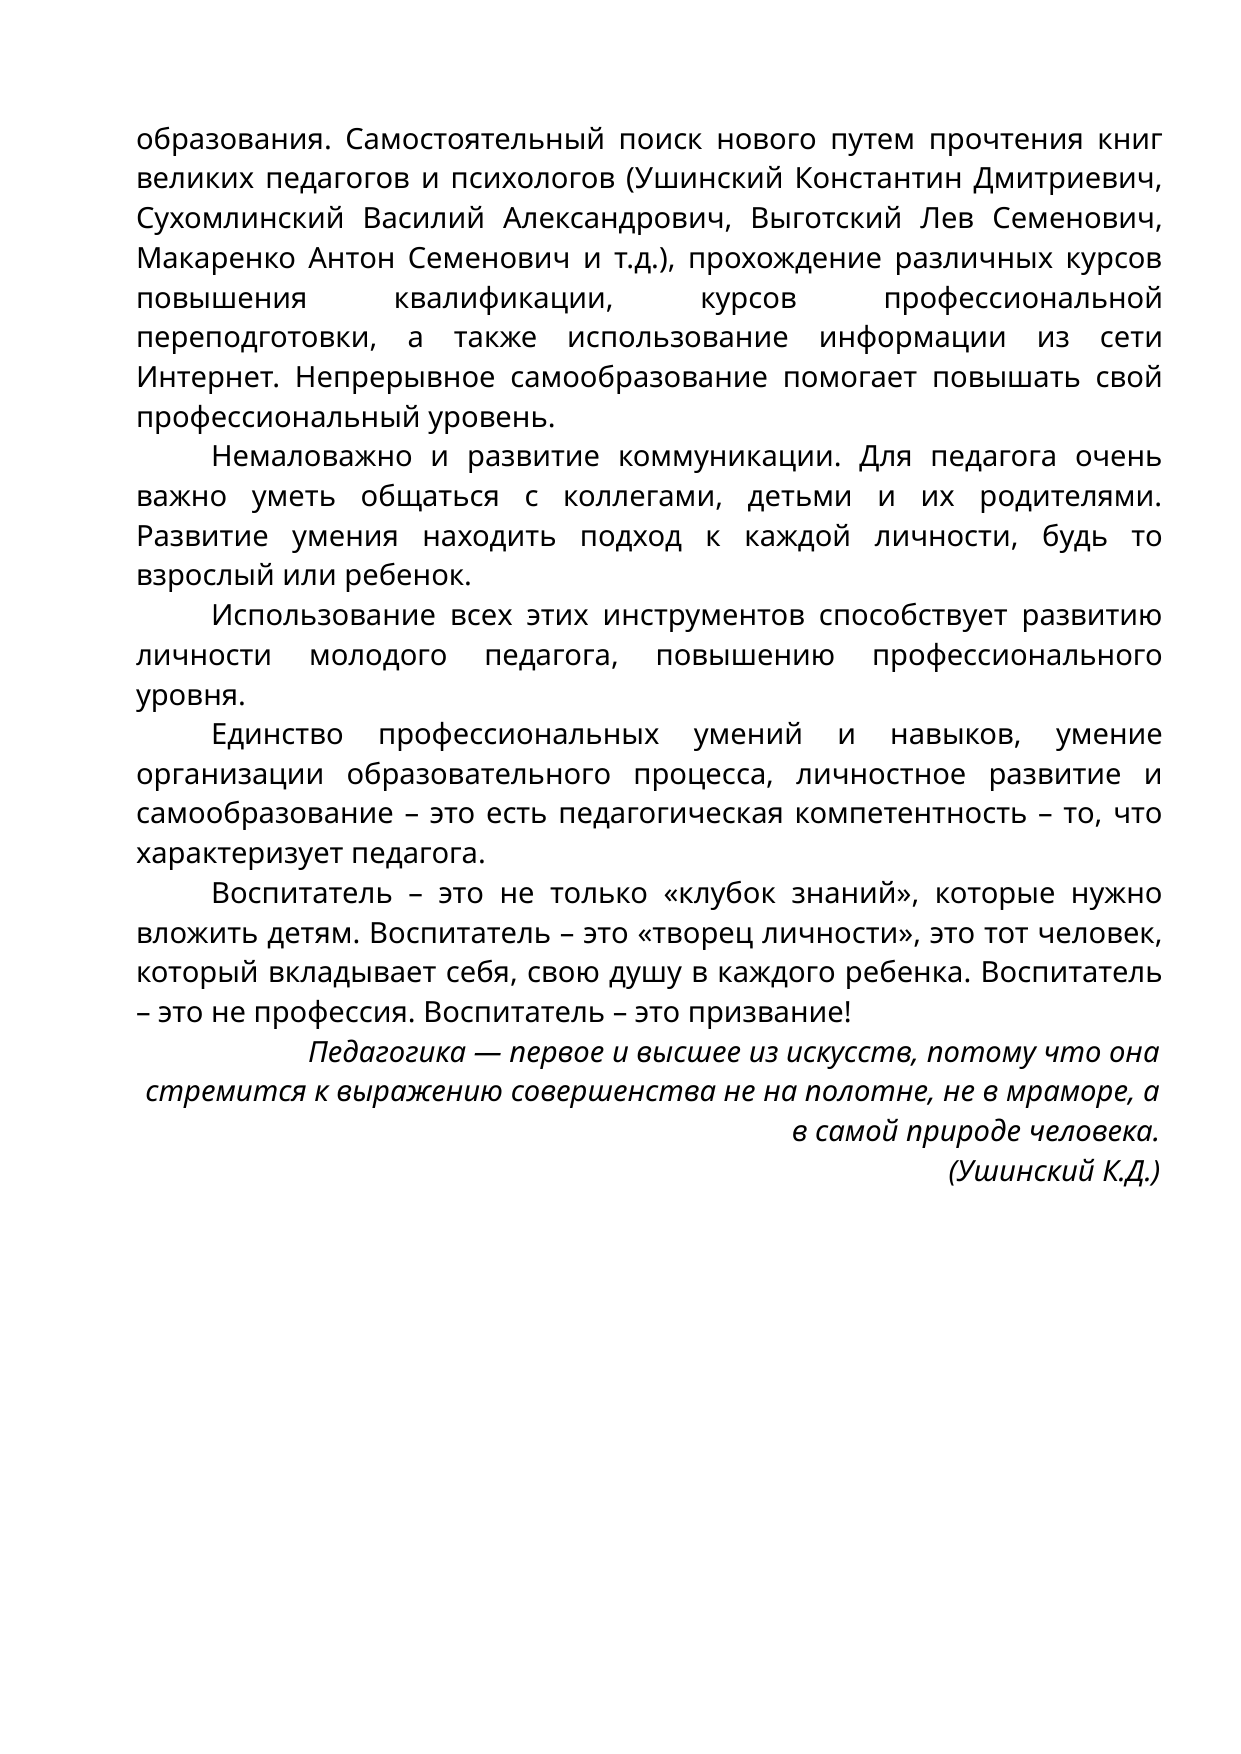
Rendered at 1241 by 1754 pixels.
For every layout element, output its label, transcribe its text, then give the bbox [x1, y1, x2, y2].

text Немаловажно и развитие коммуникации. Для педагога очень важно уметь общаться с коллегами, детьми и их родителями. Развитие умения находить подход к каждой личности, будь то взрослый или ребенок. [136, 436, 1163, 594]
text Единство профессиональных умений и навыков, умение организации образовательного процесса, личностное развитие и самообразование – это есть педагогическая компетентность – то, что характеризует педагога. [136, 713, 1163, 872]
text Использование всех этих инструментов способствует развитию личности молодого педагога, повышению профессионального уровня. [136, 594, 1163, 713]
text Педагогика — первое и высшее из искусств, потому что она стремится к выражению совершенства не на полотне, не в мраморе, а в самой природе человека. [136, 1031, 1163, 1150]
text Воспитатель – это не только «клубок знаний», которые нужно вложить детям. Воспитатель – это «творец личности», это тот человек, который вкладывает себя, свою душу в каждого ребенка. Воспитатель – это не профессия. Воспитатель – это призвание! [136, 872, 1163, 1031]
text (Ушинский К.Д.) [136, 1150, 1163, 1190]
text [136, 118, 1163, 436]
